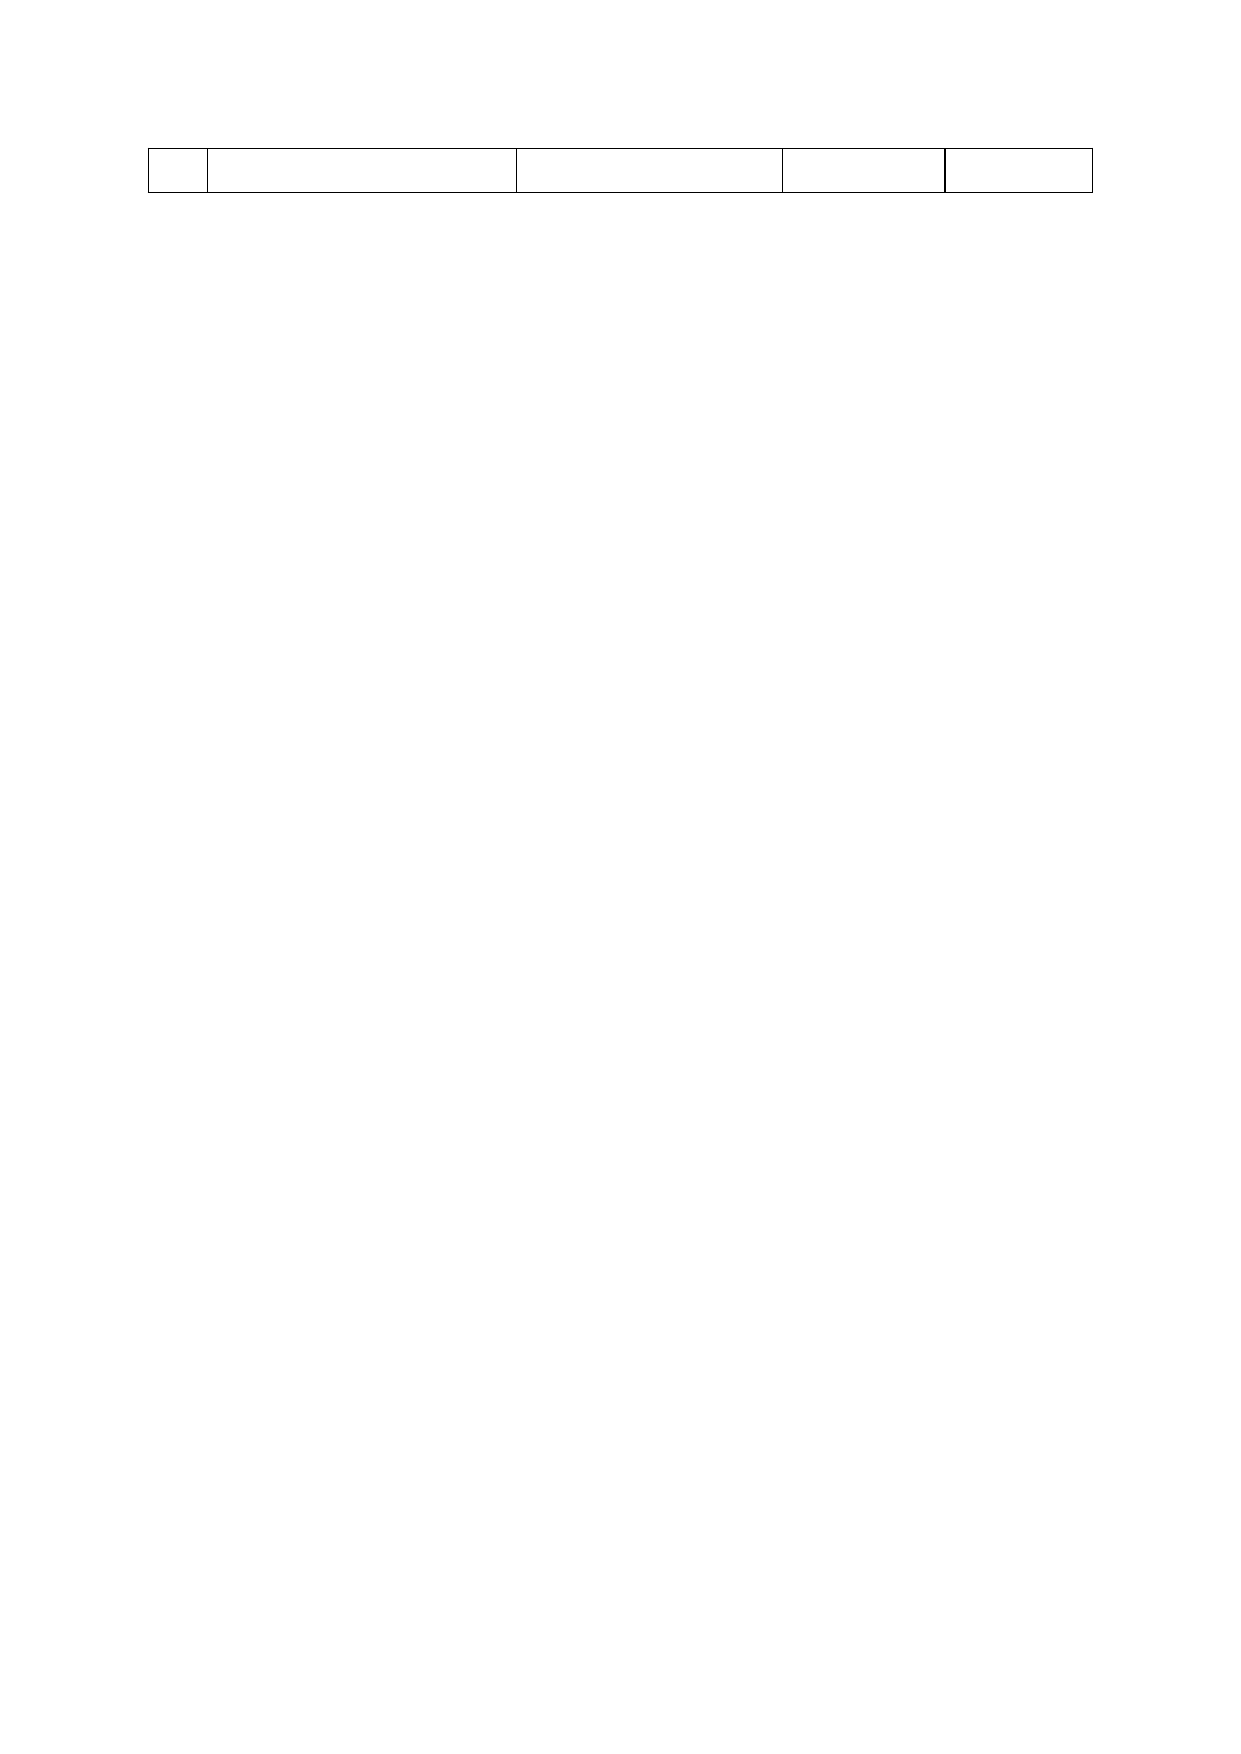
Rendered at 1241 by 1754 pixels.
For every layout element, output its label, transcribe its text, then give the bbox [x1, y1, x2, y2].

table_cell [783, 149, 944, 192]
table_cell [946, 149, 1092, 192]
table_cell 6. [149, 149, 207, 192]
table_cell [208, 149, 516, 192]
table_cell [517, 149, 782, 192]
